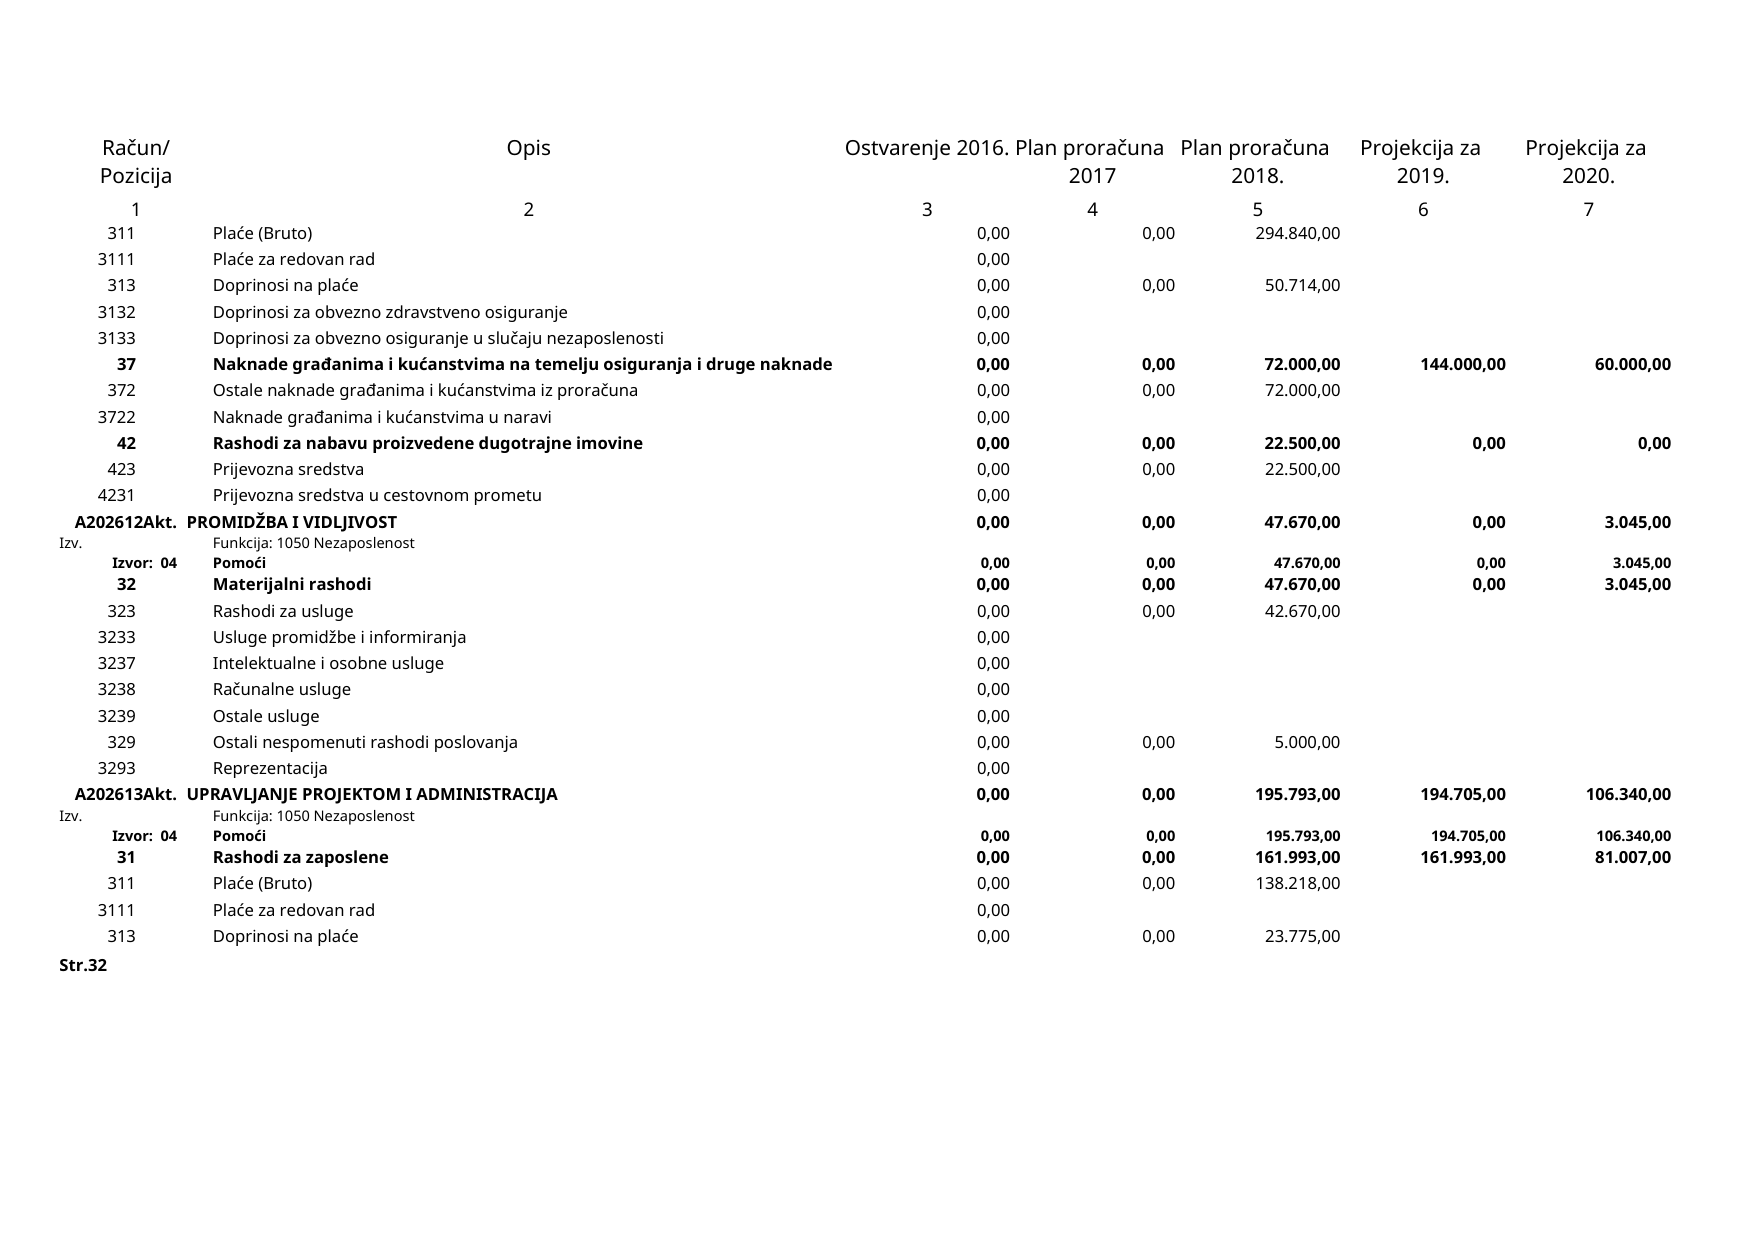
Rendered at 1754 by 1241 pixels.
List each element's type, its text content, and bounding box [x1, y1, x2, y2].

text 3111 Plaće za redovan rad 0,00 [59, 248, 1724, 270]
text Izvor: 04 Pomoći 0,00 0,00 47.670,00 0,00 3.045,00 [59, 553, 1724, 573]
text 313 Doprinosi na plaće 0,00 0,00 50.714,00 [59, 274, 1724, 297]
text 3111 Plaće za redovan rad 0,00 [59, 898, 1724, 921]
text 1 2 3 4 5 6 7 [59, 196, 1724, 221]
text 37 Naknade građanima i kućanstvima na temelju osiguranja i druge naknade 0,00 0,00 72.000,00 144.000,00 60.000,00 [59, 353, 1724, 375]
text 32 Materijalni rashodi 0,00 0,00 47.670,00 0,00 3.045,00 [59, 573, 1724, 596]
text 3237 Intelektualne i osobne usluge 0,00 [59, 652, 1724, 674]
text 3293 Reprezentacija 0,00 [59, 757, 1724, 779]
text Str.32 [59, 953, 1724, 976]
text Izvor: 04 Pomoći 0,00 0,00 195.793,00 194.705,00 106.340,00 [59, 826, 1724, 846]
text 4231 Prijevozna sredstva u cestovnom prometu 0,00 [59, 484, 1724, 507]
text 3239 Ostale usluge 0,00 [59, 704, 1724, 727]
text 313 Doprinosi na plaće 0,00 0,00 23.775,00 [59, 924, 1724, 947]
text 42 Rashodi za nabavu proizvedene dugotrajne imovine 0,00 0,00 22.500,00 0,00 0,00 [59, 431, 1724, 454]
text 323 Rashodi za usluge 0,00 0,00 42.670,00 [59, 599, 1724, 622]
text Račun/ Opis Ostvarenje 2016. Plan proračuna Plan proračuna Projekcija za Projekcija za [59, 133, 1724, 162]
text 3133 Doprinosi za obvezno osiguranje u slučaju nezaposlenosti 0,00 [59, 326, 1724, 349]
text Izv. Funkcija: 1050 Nezaposlenost [59, 806, 1724, 826]
text 3132 Doprinosi za obvezno zdravstveno osiguranje 0,00 [59, 300, 1724, 323]
text 31 Rashodi za zaposlene 0,00 0,00 161.993,00 161.993,00 81.007,00 [59, 846, 1724, 868]
text 372 Ostale naknade građanima i kućanstvima iz proračuna 0,00 0,00 72.000,00 [59, 379, 1724, 402]
text 311 Plaće (Bruto) 0,00 0,00 138.218,00 [59, 872, 1724, 894]
text A202613Akt. UPRAVLJANJE PROJEKTOM I ADMINISTRACIJA 0,00 0,00 195.793,00 194.705,00 106.340,00 [59, 783, 1724, 806]
text 3233 Usluge promidžbe i informiranja 0,00 [59, 625, 1724, 648]
text 311 Plaće (Bruto) 0,00 0,00 294.840,00 [59, 221, 1724, 244]
text 329 Ostali nespomenuti rashodi poslovanja 0,00 0,00 5.000,00 [59, 730, 1724, 753]
text Pozicija 2017 2018. 2019. 2020. [59, 162, 1724, 190]
text 3238 Računalne usluge 0,00 [59, 678, 1724, 701]
text 3722 Naknade građanima i kućanstvima u naravi 0,00 [59, 405, 1724, 428]
text 423 Prijevozna sredstva 0,00 0,00 22.500,00 [59, 458, 1724, 480]
text Izv. Funkcija: 1050 Nezaposlenost [59, 533, 1724, 553]
text A202612Akt. PROMIDŽBA I VIDLJIVOST 0,00 0,00 47.670,00 0,00 3.045,00 [59, 510, 1724, 533]
